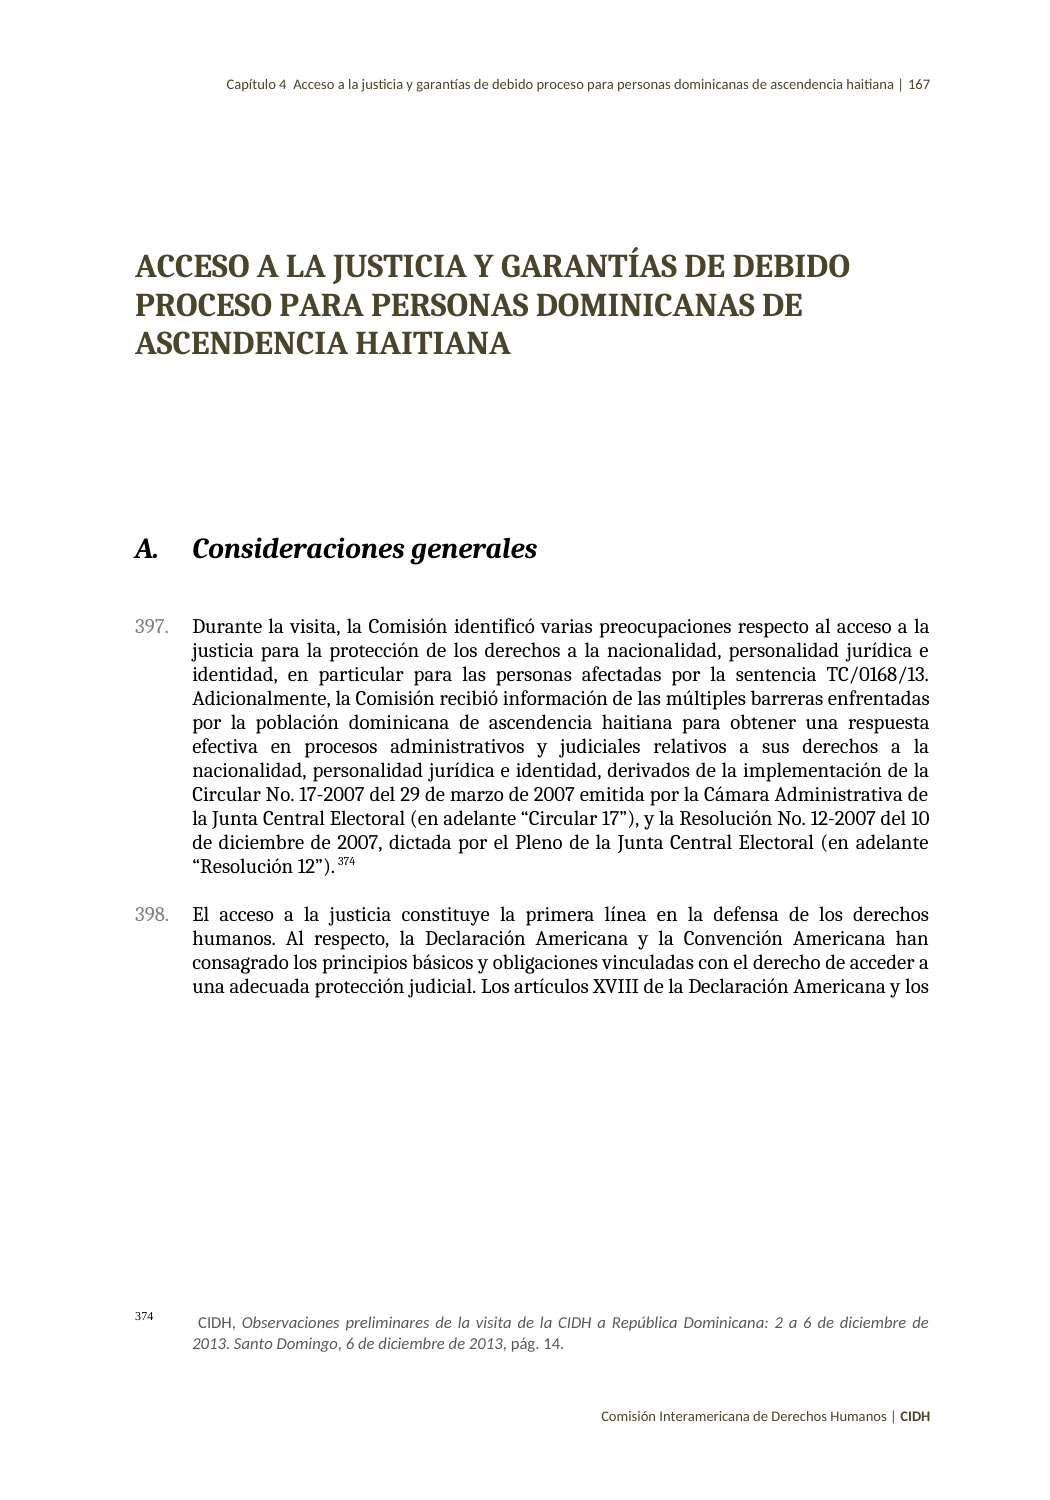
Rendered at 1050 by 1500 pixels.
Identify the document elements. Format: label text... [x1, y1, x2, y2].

subtitle A. Consideraciones generales [135, 533, 930, 566]
list Durante la visita, la Comisión identificó varias preocupaciones respecto al acceso a la justicia para la protección de los derechos a la nacionalidad, personalidad jurídica e identidad, en particular para las personas afectadas por la sentencia TC/0168/13. Adicionalmente, la Comisión recibió información de las múltiples barreras enfrentadas por la población dominicana de ascendencia haitiana para obtener una respuesta efectiva en procesos administrativos y judiciales relativos a sus derechos a la nacionalidad, personalidad jurídica e identidad, derivados de la implementación de la Circular No. 17-2007 del 29 de marzo de 2007 emitida por la Cámara Administrativa de la Junta Central Electoral (en adelante “Circular 17”), y la Resolución No. 12-2007 del 10 de diciembre de 2007, dictada por el Pleno de la Junta Central Electoral (en adelante “Resolución 12”). [135, 615, 930, 879]
subtitle ACCESO A LA JUSTICIA Y GARANTÍAS DE DEBIDO PROCESO PARA PERSONAS DOMINICANAS DE ASCENDENCIA HAITIANA [135, 248, 930, 363]
list El acceso a la justicia constituye la primera línea en la defensa de los derechos humanos. Al respecto, la Declaración Americana y la Convención Americana han consagrado los principios básicos y obligaciones vinculadas con el derecho de acceder a una adecuada protección judicial. Los artículos XVIII de la Declaración Americana y los artículos 8 y 25 de la Convención Americana establecen que todas las personas tienen el derecho a acceder a recursos judiciales y a ser oídas, con las debidas garantías y dentro de un plazo razonable, por un tribunal competente, independiente e imparcial cuando creen que sus derechos han sido violados. [135, 903, 930, 998]
